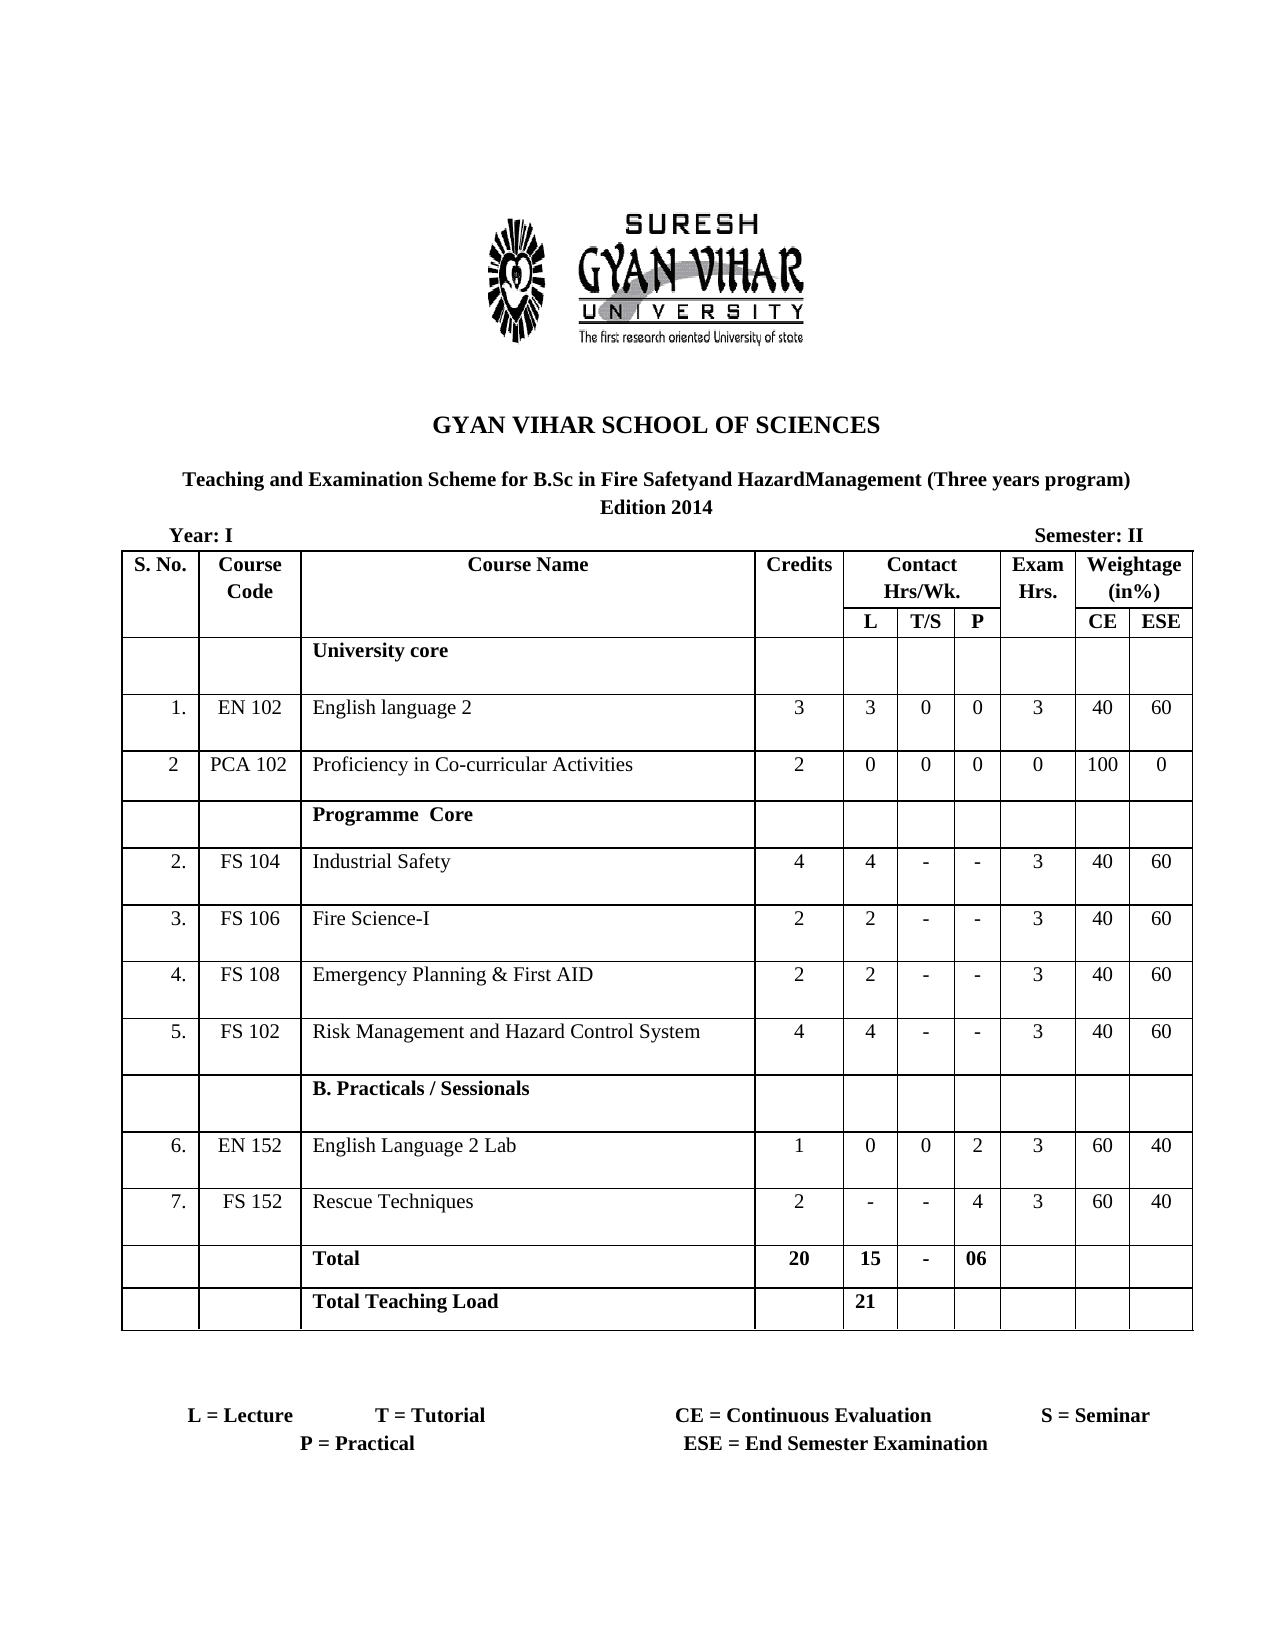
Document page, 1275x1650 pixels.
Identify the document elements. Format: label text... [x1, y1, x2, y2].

table_cell [123, 1246, 198, 1287]
table_cell 2 [756, 1189, 843, 1244]
table_cell - [898, 849, 954, 904]
table_cell Emergency Planning & First AID [302, 962, 754, 1017]
table_cell - [898, 906, 954, 961]
table_cell 40 [1076, 962, 1129, 1017]
table_cell [1076, 1076, 1129, 1131]
table_cell CE [1076, 609, 1129, 637]
table_cell 40 [1076, 1019, 1129, 1074]
text Teaching and Examination Scheme for B.Sc in Fire Safetyand HazardManagement (Three years program) [150, 467, 1162, 491]
table_cell L [844, 609, 897, 637]
table_cell 2 [844, 962, 897, 1017]
table_cell - [898, 1189, 954, 1244]
table_header Contact Hrs/Wk. [844, 552, 1000, 607]
table_cell [1001, 802, 1075, 847]
table_header [565, 211, 836, 382]
table_cell [1130, 1246, 1192, 1287]
table_cell - [898, 1019, 954, 1074]
table_cell [898, 638, 954, 693]
table_cell EN 102 [200, 695, 300, 750]
table_cell EN 152 [200, 1133, 300, 1188]
table_cell Rescue Techniques [302, 1189, 754, 1244]
table_header Credits [756, 552, 843, 637]
picture [488, 211, 551, 379]
table_cell [123, 695, 198, 750]
table_cell English Language 2 Lab [302, 1133, 754, 1188]
table_header [477, 211, 565, 382]
table_cell 60 [1130, 1019, 1192, 1074]
table_cell [200, 638, 300, 693]
table_cell - [898, 1246, 954, 1287]
table_cell [200, 1246, 300, 1287]
table_cell 0 [1130, 752, 1192, 800]
table_cell [756, 1289, 843, 1329]
table_cell English language 2 [302, 695, 754, 750]
table_cell FS 104 [200, 849, 300, 904]
table_cell 4 [844, 1019, 897, 1074]
table_cell [756, 638, 843, 693]
table_cell 3 [756, 695, 843, 750]
table_cell [200, 802, 300, 847]
table_cell 100 [1076, 752, 1129, 800]
table_cell Total [302, 1246, 754, 1287]
table_cell [1001, 638, 1075, 693]
table_cell [123, 906, 198, 961]
table_cell [898, 1076, 954, 1131]
table_cell 3 [1001, 1189, 1075, 1244]
table_cell 4 [756, 1019, 843, 1074]
text GYAN VIHAR SCHOOL OF SCIENCES [150, 410, 1162, 438]
table_cell [955, 638, 1000, 693]
table_cell B. Practicals / Sessionals [302, 1076, 754, 1131]
table_cell 3 [1001, 906, 1075, 961]
table_cell 2 [955, 1133, 1000, 1188]
picture [576, 211, 822, 349]
table_cell 0 [1001, 752, 1075, 800]
table_cell [123, 962, 198, 1017]
table_cell [1001, 1076, 1075, 1131]
table_cell 0 [898, 752, 954, 800]
table_cell [1130, 1076, 1192, 1131]
table_cell 60 [1130, 962, 1192, 1017]
table_cell [123, 638, 198, 693]
table_cell - [844, 1189, 897, 1244]
table_cell 3 [1001, 849, 1075, 904]
table_cell 2 [756, 906, 843, 961]
table_cell 40 [1076, 906, 1129, 961]
table_cell - [955, 906, 1000, 961]
table_cell [1130, 638, 1192, 693]
table_header Course Code [200, 552, 300, 637]
table_cell [123, 1289, 198, 1329]
table_cell PCA 102 [200, 752, 300, 800]
table_cell 0 [898, 695, 954, 750]
table_cell 1 [756, 1133, 843, 1188]
table_cell Total Teaching Load [302, 1289, 754, 1329]
table_cell 2 [756, 962, 843, 1017]
table_cell Proficiency in Co-curricular Activities [302, 752, 754, 800]
table_cell [955, 1289, 1000, 1329]
table_cell 2 [123, 752, 198, 800]
table_cell 0 [844, 1133, 897, 1188]
table_cell 3 [844, 695, 897, 750]
table_cell 3 [1001, 962, 1075, 1017]
table_cell 4 [844, 849, 897, 904]
table_cell Fire Science-I [302, 906, 754, 961]
table_cell 60 [1130, 695, 1192, 750]
table_cell FS 108 [200, 962, 300, 1017]
table_cell [1001, 1246, 1075, 1287]
table_cell Risk Management and Hazard Control System [302, 1019, 754, 1074]
table_cell 21 [844, 1289, 897, 1329]
table_cell 60 [1130, 906, 1192, 961]
table_cell 06 [955, 1246, 1000, 1287]
table_cell [1076, 1246, 1129, 1287]
table_cell 2 [756, 752, 843, 800]
table_cell [756, 802, 843, 847]
table_cell [1130, 1289, 1192, 1329]
table_cell [955, 802, 1000, 847]
table_cell [898, 802, 954, 847]
table_cell - [898, 962, 954, 1017]
table_cell 40 [1130, 1133, 1192, 1188]
table_cell 3 [1001, 1019, 1075, 1074]
table_header Course Name [302, 552, 754, 637]
table_cell [1076, 1289, 1129, 1329]
table_cell [123, 1133, 198, 1188]
table_cell P [955, 609, 1000, 637]
table_cell 40 [1076, 695, 1129, 750]
table_cell - [955, 849, 1000, 904]
table_cell FS 102 [200, 1019, 300, 1074]
table_cell [1130, 802, 1192, 847]
table_cell 60 [1130, 849, 1192, 904]
table_cell [123, 1189, 198, 1244]
table_cell [200, 1289, 300, 1329]
table_cell [756, 1076, 843, 1131]
text L = Lecture T = Tutorial CE = Continuous Evaluation S = Seminar P = Practical ESE = End Semester Examination [187, 1403, 1162, 1455]
table_cell [844, 1076, 897, 1131]
table_cell - [955, 962, 1000, 1017]
table_cell [955, 1076, 1000, 1131]
table_cell [1076, 638, 1129, 693]
table_cell University core [302, 638, 754, 693]
table_cell [1001, 1289, 1075, 1329]
table_header S. No. [123, 552, 198, 637]
table_cell 40 [1076, 849, 1129, 904]
table_cell 0 [844, 752, 897, 800]
table_cell ESE [1130, 609, 1192, 637]
table_header Exam Hrs. [1001, 552, 1075, 637]
table_cell 40 [1130, 1189, 1192, 1244]
table_cell FS 152 [200, 1189, 300, 1244]
table_cell Industrial Safety [302, 849, 754, 904]
text Edition 2014 Year: I Semester: II [150, 495, 1162, 547]
table_cell [844, 802, 897, 847]
table_cell [123, 849, 198, 904]
table_header Weightage (in%) [1076, 552, 1192, 607]
table_cell 0 [955, 752, 1000, 800]
table_cell [200, 1076, 300, 1131]
table_cell 4 [955, 1189, 1000, 1244]
table_cell [898, 1289, 954, 1329]
table_cell [123, 1076, 198, 1131]
table_cell 60 [1076, 1189, 1129, 1244]
table_cell 4 [756, 849, 843, 904]
table_cell 2 [844, 906, 897, 961]
table_cell 0 [898, 1133, 954, 1188]
table_cell 20 [756, 1246, 843, 1287]
table_cell [1076, 802, 1129, 847]
table_cell [123, 802, 198, 847]
table_cell - [955, 1019, 1000, 1074]
table_cell 3 [1001, 1133, 1075, 1188]
table_cell 0 [955, 695, 1000, 750]
table_cell [844, 638, 897, 693]
table_cell T/S [898, 609, 954, 637]
table_cell 60 [1076, 1133, 1129, 1188]
table_cell Programme Core [302, 802, 754, 847]
table_cell [123, 1019, 198, 1074]
table_cell FS 106 [200, 906, 300, 961]
table_cell 15 [844, 1246, 897, 1287]
table_cell 3 [1001, 695, 1075, 750]
